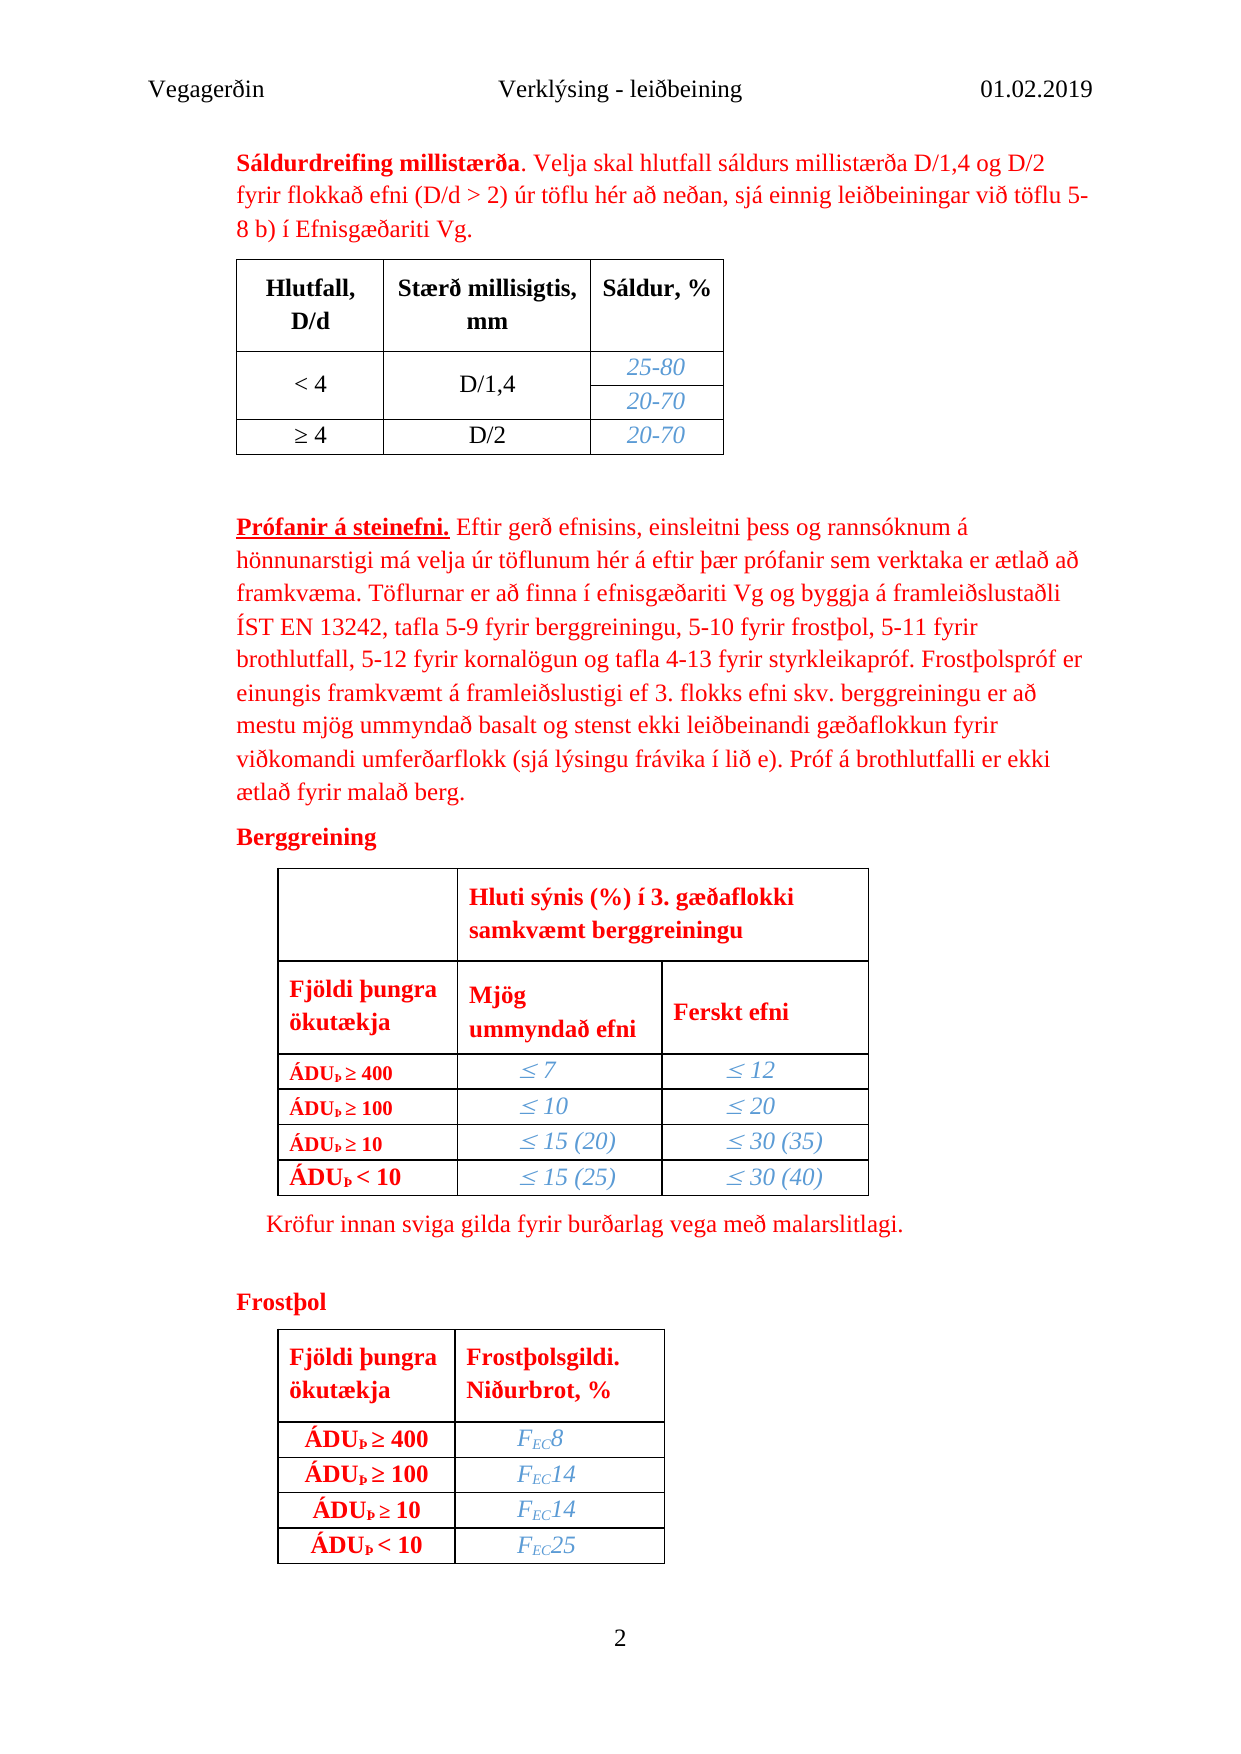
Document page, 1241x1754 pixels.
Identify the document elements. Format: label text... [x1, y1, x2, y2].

table_cell FEC14 [456, 1493, 664, 1527]
table_cell ÁDUÞ ≥ 10 [279, 1125, 457, 1159]
table_cell D/2 [384, 420, 590, 453]
text Frostþol [236, 1287, 1093, 1316]
table_cell 12 [663, 1055, 868, 1088]
table_cell FEC14 [456, 1458, 664, 1492]
table_cell ÁDUÞ ≥ 100 [279, 1090, 457, 1124]
table_cell 20-70 [591, 386, 723, 419]
table_header Stærð millisigtis, mm [384, 260, 590, 351]
table_cell ÁDUÞ < 10 [279, 1161, 457, 1194]
table_cell ÁDUÞ ≥ 400 [279, 1423, 454, 1456]
text Prófanir á steinefni. Eftir gerð efnisins, einsleitni þess og rannsóknum á hönnunarstigi má velja úr töflunum hér á eftir þær prófanir sem verktaka er ætlað að framkvæma. Töflurnar er að finna í efnisgæðariti Vg og byggja á framleiðslustaðli ÍST EN 13242, tafla 5-9 fyrir berggreiningu, 5-10 fyrir frostþol, 5-11 fyrir brothlutfall, 5-12 fyrir kornalögun og tafla 4-13 fyrir styrkleikapróf. Frostþolspróf er einungis framkvæmt á framleiðslustigi ef 3. flokks efni skv. berggreiningu er að mestu mjög ummyndað basalt og stenst ekki leiðbeinandi gæðaflokkun fyrir viðkomandi umferðarflokk (sjá lýsingu frávika í lið e). Próf á brothlutfalli er ekki ætlað fyrir malað berg. [236, 512, 1093, 805]
table_cell 7 [458, 1055, 661, 1088]
table_cell 30 (40) [663, 1161, 868, 1194]
table_cell 10 [458, 1090, 661, 1124]
table_header Sáldur, % [591, 260, 723, 351]
table_header Hluti sýnis (%) í 3. gæðaflokki samkvæmt berggreiningu [458, 869, 868, 960]
table_header [279, 869, 457, 960]
text Kröfur innan sviga gilda fyrir burðarlag vega með malarslitlagi. [236, 1209, 1093, 1270]
text Berggreining [236, 822, 1093, 851]
table_cell ÁDUÞ ≥ 400 [279, 1055, 457, 1088]
table_cell Ferskt efni [663, 962, 868, 1053]
text Sáldurdreifing millistærða. Velja skal hlutfall sáldurs millistærða D/1,4 og D/2 fyrir flokkað efni (D/d > 2) úr töflu hér að neðan, sjá einnig leiðbeiningar við töflu 5-8 b) í Efnisgæðariti Vg. [236, 148, 1093, 242]
table_cell FEC8 [456, 1423, 664, 1456]
table_cell < 4 [237, 352, 383, 419]
table_cell FEC25 [456, 1529, 664, 1563]
table_cell ≥ 4 [237, 420, 383, 453]
table_cell Fjöldi þungra ökutækja [279, 962, 457, 1053]
table_cell 15 (20) [458, 1125, 661, 1159]
table_cell Mjög ummyndað efni [458, 962, 661, 1053]
table_cell 20 [663, 1090, 868, 1124]
table_cell 15 (25) [458, 1161, 661, 1194]
table_cell ÁDUÞ ≥ 10 [279, 1493, 454, 1527]
table_header Frostþolsgildi. Niðurbrot, % [456, 1330, 664, 1421]
table_header Hlutfall, D/d [237, 260, 383, 351]
table_cell ÁDUÞ ≥ 100 [279, 1458, 454, 1492]
table_cell ÁDUÞ < 10 [279, 1529, 454, 1563]
table_cell 25-80 [591, 352, 723, 385]
table_cell D/1,4 [384, 352, 590, 419]
table_cell 30 (35) [663, 1125, 868, 1159]
table_cell 20-70 [591, 420, 723, 453]
table_header Fjöldi þungra ökutækja [279, 1330, 454, 1421]
